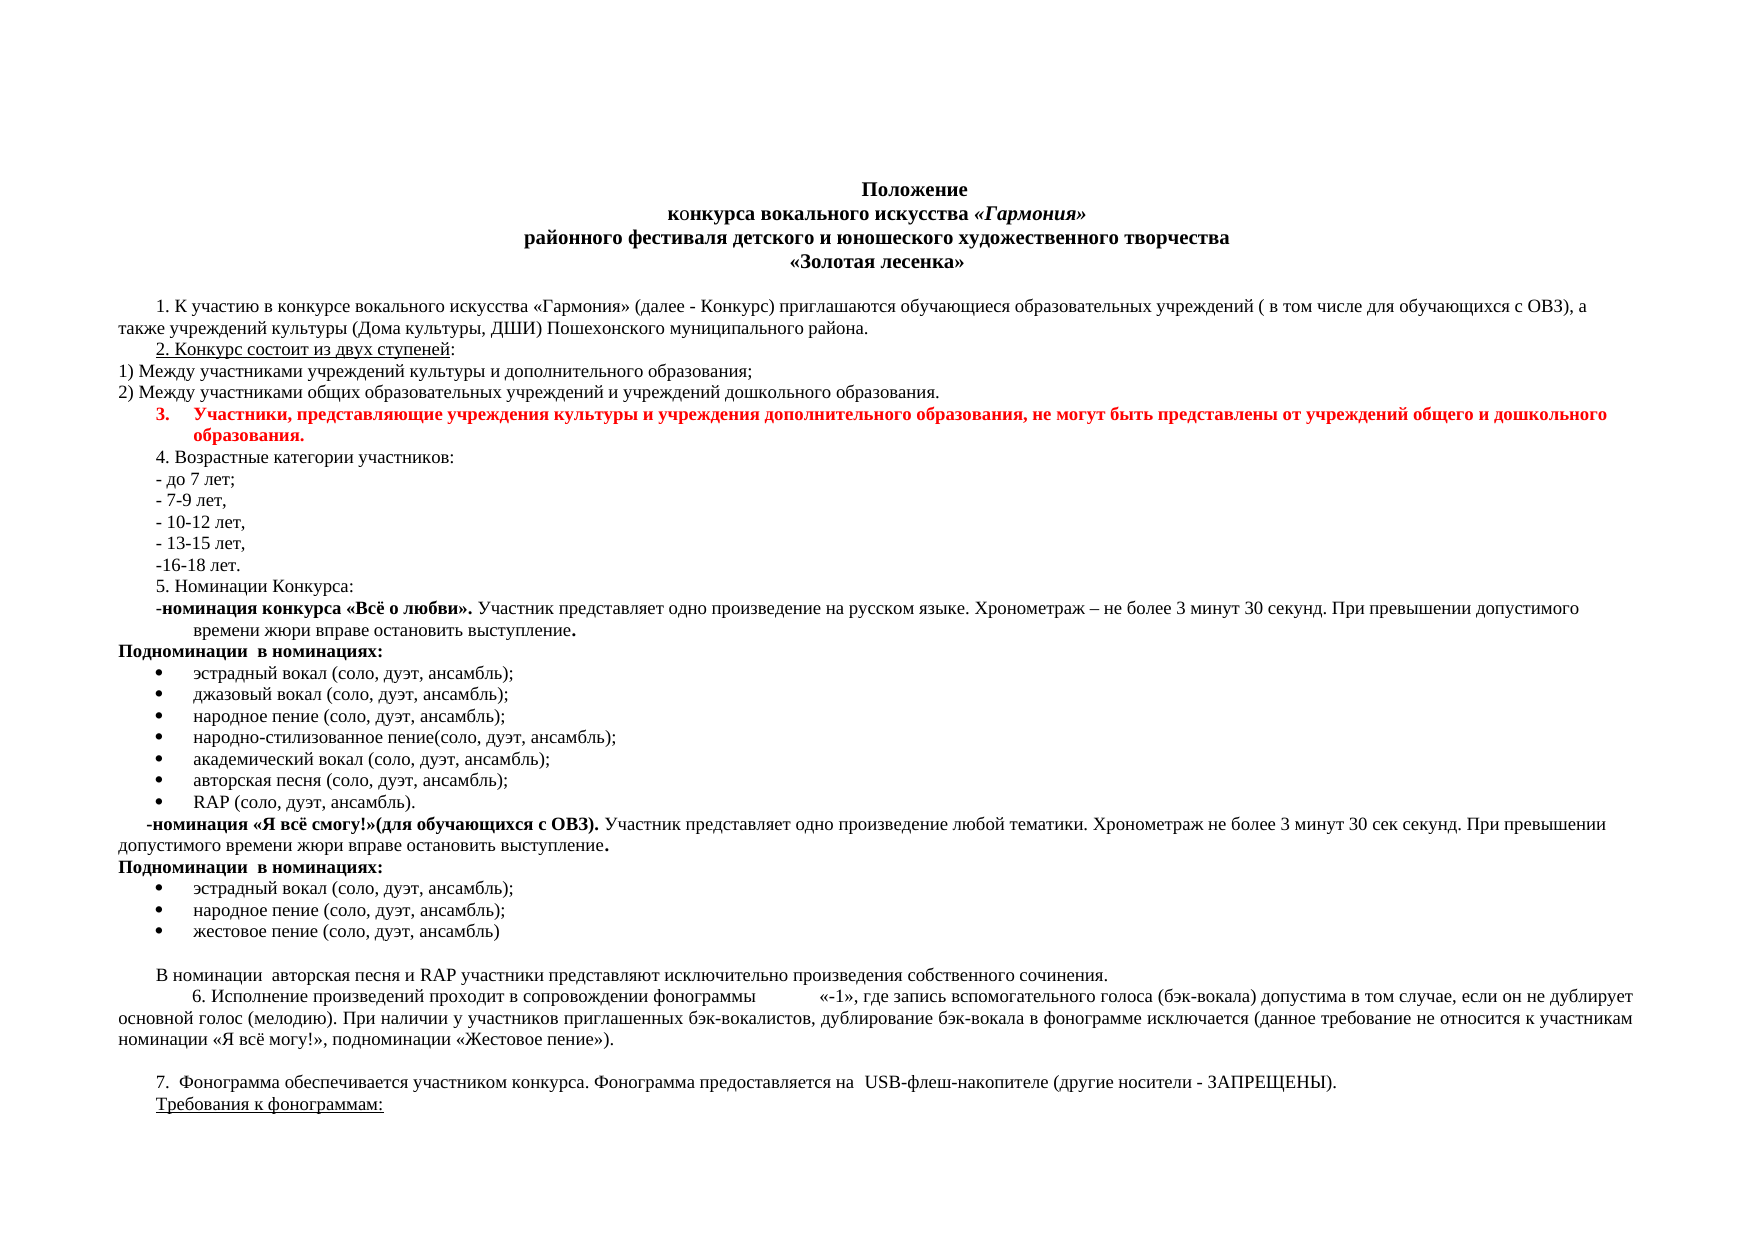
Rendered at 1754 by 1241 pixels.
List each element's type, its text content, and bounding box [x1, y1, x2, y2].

list народно-стилизованное пение(соло, дуэт, ансамбль); [156, 726, 1636, 748]
list жестовое пение (соло, дуэт, ансамбль) [156, 920, 1636, 942]
text 5. Номинации Конкурса: [156, 575, 1636, 597]
text Подноминации в номинациях: [118, 640, 1636, 662]
list народное пение (соло, дуэт, ансамбль); [156, 705, 1636, 726]
text - 13-15 лет, [156, 532, 1636, 554]
text конкурса вокального искусства «Гармония» [118, 201, 1636, 225]
text «Золотая лесенка» [118, 249, 1636, 273]
text Подноминации в номинациях: [118, 856, 1636, 877]
text 1) Между участниками учреждений культуры и дополнительного образования; [118, 360, 1636, 381]
text - до 7 лет; [156, 467, 1636, 489]
list академический вокал (соло, дуэт, ансамбль); [156, 748, 1636, 769]
list эстрадный вокал (соло, дуэт, ансамбль); [156, 877, 1636, 899]
text -номинация «Я всё смогу!»(для обучающихся с ОВЗ). Участник представляет одно произведение любой тематики. Хронометраж не более 3 минут 30 сек секунд. При превышении допустимого времени жюри вправе остановить выступление. [118, 812, 1636, 856]
list RAP (соло, дуэт, ансамбль). [156, 791, 1636, 812]
text Требования к фонограммам: [118, 1093, 1636, 1114]
list Участники, представляющие учреждения культуры и учреждения дополнительного образования, не могут быть представлены от учреждений общего и дошкольного образования. [156, 403, 1636, 446]
text 1. К участию в конкурсе вокального искусства «Гармония» (далее - Конкурс) приглашаются обучающиеся образовательных учреждений ( в том числе для обучающихся с ОВЗ), а также учреждений культуры (Дома культуры, ДШИ) Пошехонского муниципального района. [118, 295, 1636, 338]
text -16-18 лет. [156, 554, 1636, 575]
text В номинации авторская песня и RAP участники представляют исключительно произведения собственного сочинения. [118, 963, 1636, 985]
text районного фестиваля детского и юношеского художественного творчества [118, 225, 1636, 249]
text 6. Исполнение произведений проходит в сопровождении фонограммы «-1», где запись вспомогательного голоса (бэк-вокала) допустима в том случае, если он не дублирует основной голос (мелодию). При наличии у участников приглашенных бэк-вокалистов, дублирование бэк-вокала в фонограмме исключается (данное требование не относится к участникам номинации «Я всё могу!», подноминации «Жестовое пение»). [118, 985, 1636, 1050]
list эстрадный вокал (соло, дуэт, ансамбль); [156, 662, 1636, 683]
text Положение [193, 177, 1636, 201]
text 4. Возрастные категории участников: [156, 446, 1636, 467]
text -номинация конкурса «Всё о любви». Участник представляет одно произведение на русском языке. Хронометраж – не более 3 минут 30 секунд. При превышении допустимого времени жюри вправе остановить выступление. [156, 597, 1636, 640]
text 7. Фонограмма обеспечивается участником конкурса. Фонограмма предоставляется на USB-флеш-накопителе (другие носители - ЗАПРЕЩЕНЫ). [118, 1071, 1636, 1093]
list джазовый вокал (соло, дуэт, ансамбль); [156, 683, 1636, 705]
text 2) Между участниками общих образовательных учреждений и учреждений дошкольного образования. [118, 381, 1636, 403]
text 2. Конкурс состоит из двух ступеней: [118, 338, 1636, 360]
text - 7-9 лет, [156, 489, 1636, 511]
list авторская песня (соло, дуэт, ансамбль); [156, 769, 1636, 791]
list народное пение (соло, дуэт, ансамбль); [156, 899, 1636, 920]
text - 10-12 лет, [156, 511, 1636, 532]
